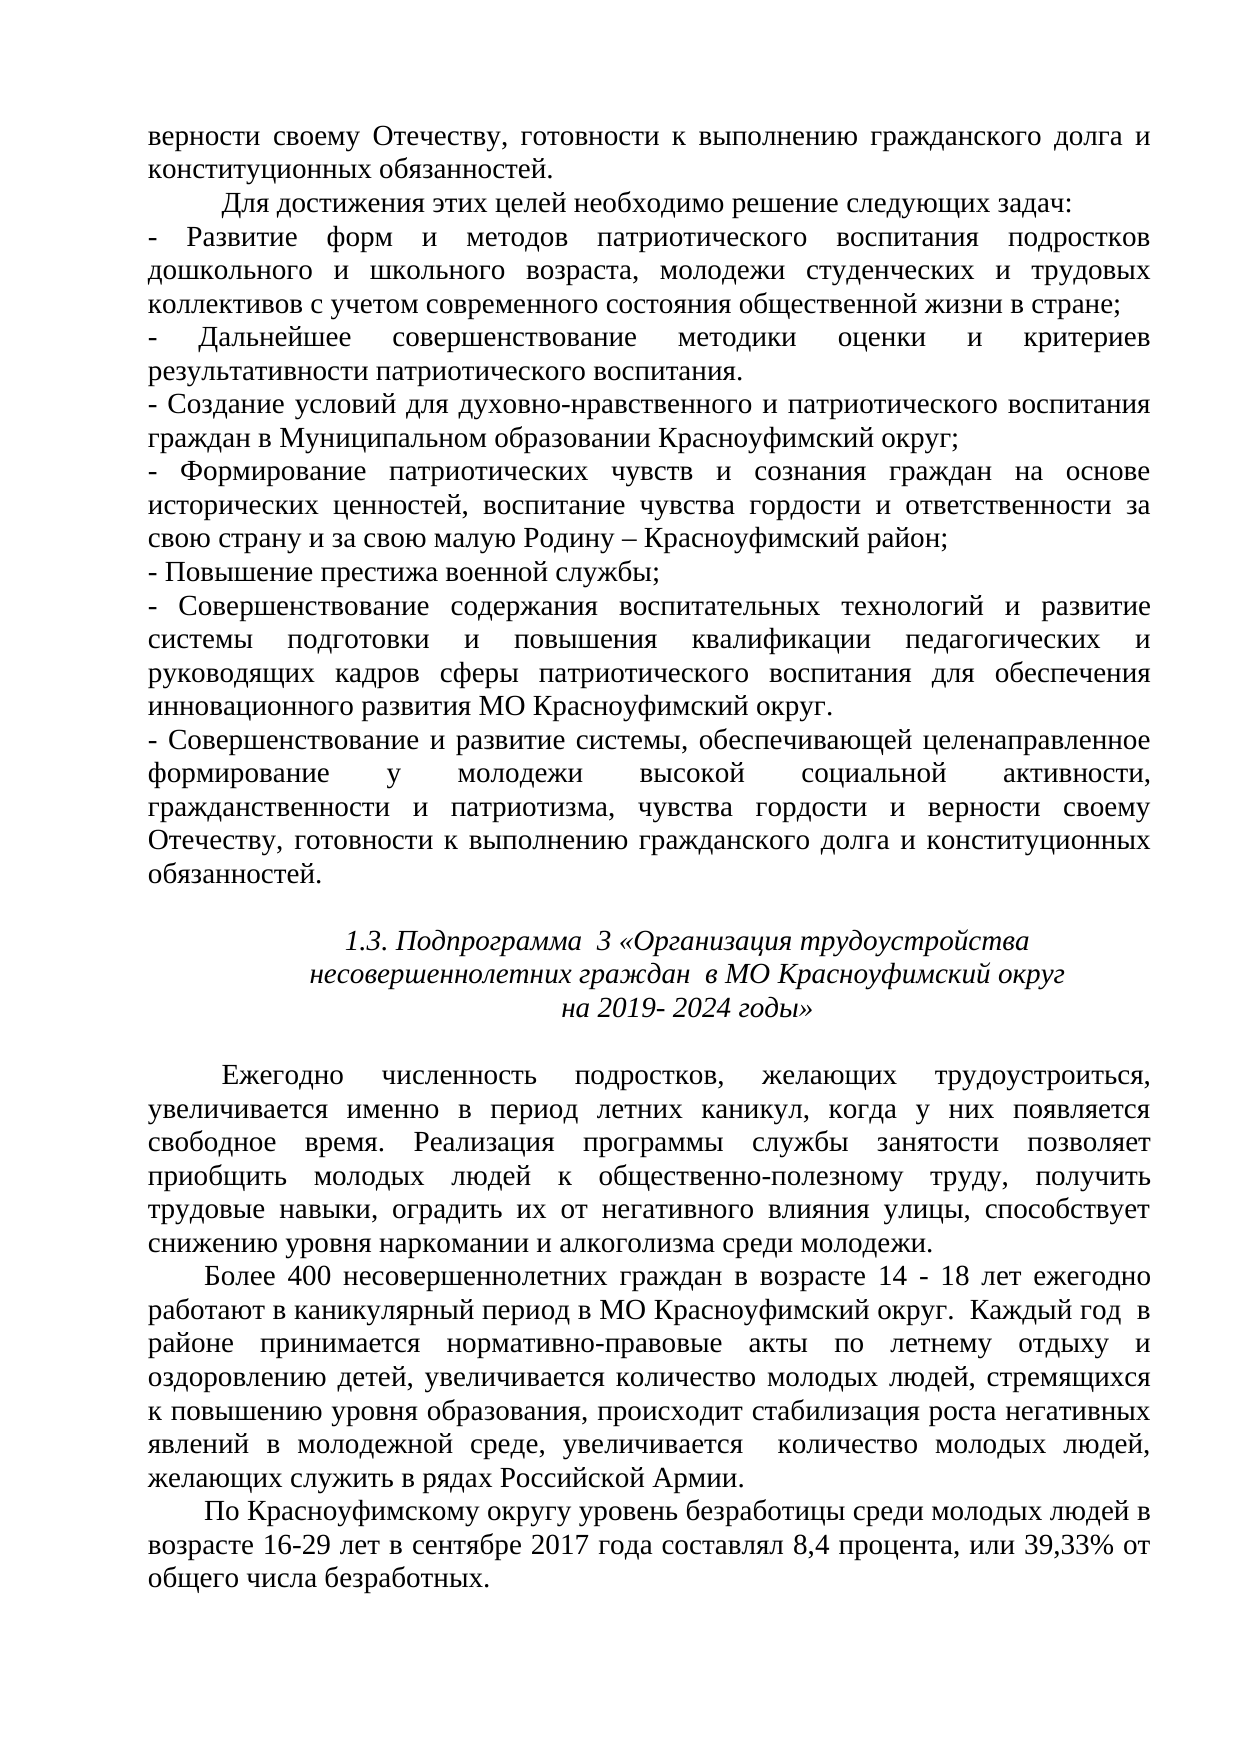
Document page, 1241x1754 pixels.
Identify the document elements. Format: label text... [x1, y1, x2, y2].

text - Создание условий для духовно-нравственного и патриотического воспитания граждан в Муниципальном образовании Красноуфимский округ; [148, 386, 1152, 453]
text на 2019- 2024 годы» [223, 990, 1152, 1024]
text По Красноуфимскому округу уровень безработицы среди молодых людей в возрасте 16-29 лет в сентябре 2017 года составлял 8,4 процента, или 39,33% от общего числа безработных. [148, 1493, 1152, 1594]
text - Дальнейшее совершенствование методики оценки и критериев результативности патриотического воспитания. [148, 319, 1152, 386]
text - Совершенствование и развитие системы, обеспечивающей целенаправленное формирование у молодежи высокой социальной активности, гражданственности и патриотизма, чувства гордости и верности своему Отечеству, готовности к выполнению гражданского долга и конституционных обязанностей. [148, 722, 1152, 889]
text - Формирование патриотических чувств и сознания граждан на основе исторических ценностей, воспитание чувства гордости и ответственности за свою страну и за свою малую Родину – Красноуфимский район; [148, 453, 1152, 554]
text 1.3. Подпрограмма 3 «Организация трудоустройства несовершеннолетних граждан в МО Красноуфимский округ [223, 923, 1152, 990]
text - Развитие форм и методов патриотического воспитания подростков дошкольного и школьного возраста, молодежи студенческих и трудовых коллективов с учетом современного состояния общественной жизни в стране; [148, 219, 1152, 319]
text Для достижения этих целей необходимо решение следующих задач: [148, 185, 1152, 219]
text Более 400 несовершеннолетних граждан в возрасте 14 - 18 лет ежегодно работают в каникулярный период в МО Красноуфимский округ. Каждый год в районе принимается нормативно-правовые акты по летнему отдыху и оздоровлению детей, увеличивается количество молодых людей, стремящихся к повышению уровня образования, происходит стабилизация роста негативных явлений в молодежной среде, увеличивается количество молодых людей, желающих служить в рядах Российской Армии. [148, 1258, 1152, 1493]
text - Совершенствование содержания воспитательных технологий и развитие системы подготовки и повышения квалификации педагогических и руководящих кадров сферы патриотического воспитания для обеспечения инновационного развития МО Красноуфимский округ. [148, 588, 1152, 722]
text Ежегодно численность подростков, желающих трудоустроиться, увеличивается именно в период летних каникул, когда у них появляется свободное время. Реализация программы службы занятости позволяет приобщить молодых людей к общественно-полезному труду, получить трудовые навыки, оградить их от негативного влияния улицы, способствует снижению уровня наркомании и алкоголизма среди молодежи. [148, 1057, 1152, 1258]
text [148, 118, 1152, 185]
text - Повышение престижа военной службы; [148, 554, 1152, 588]
